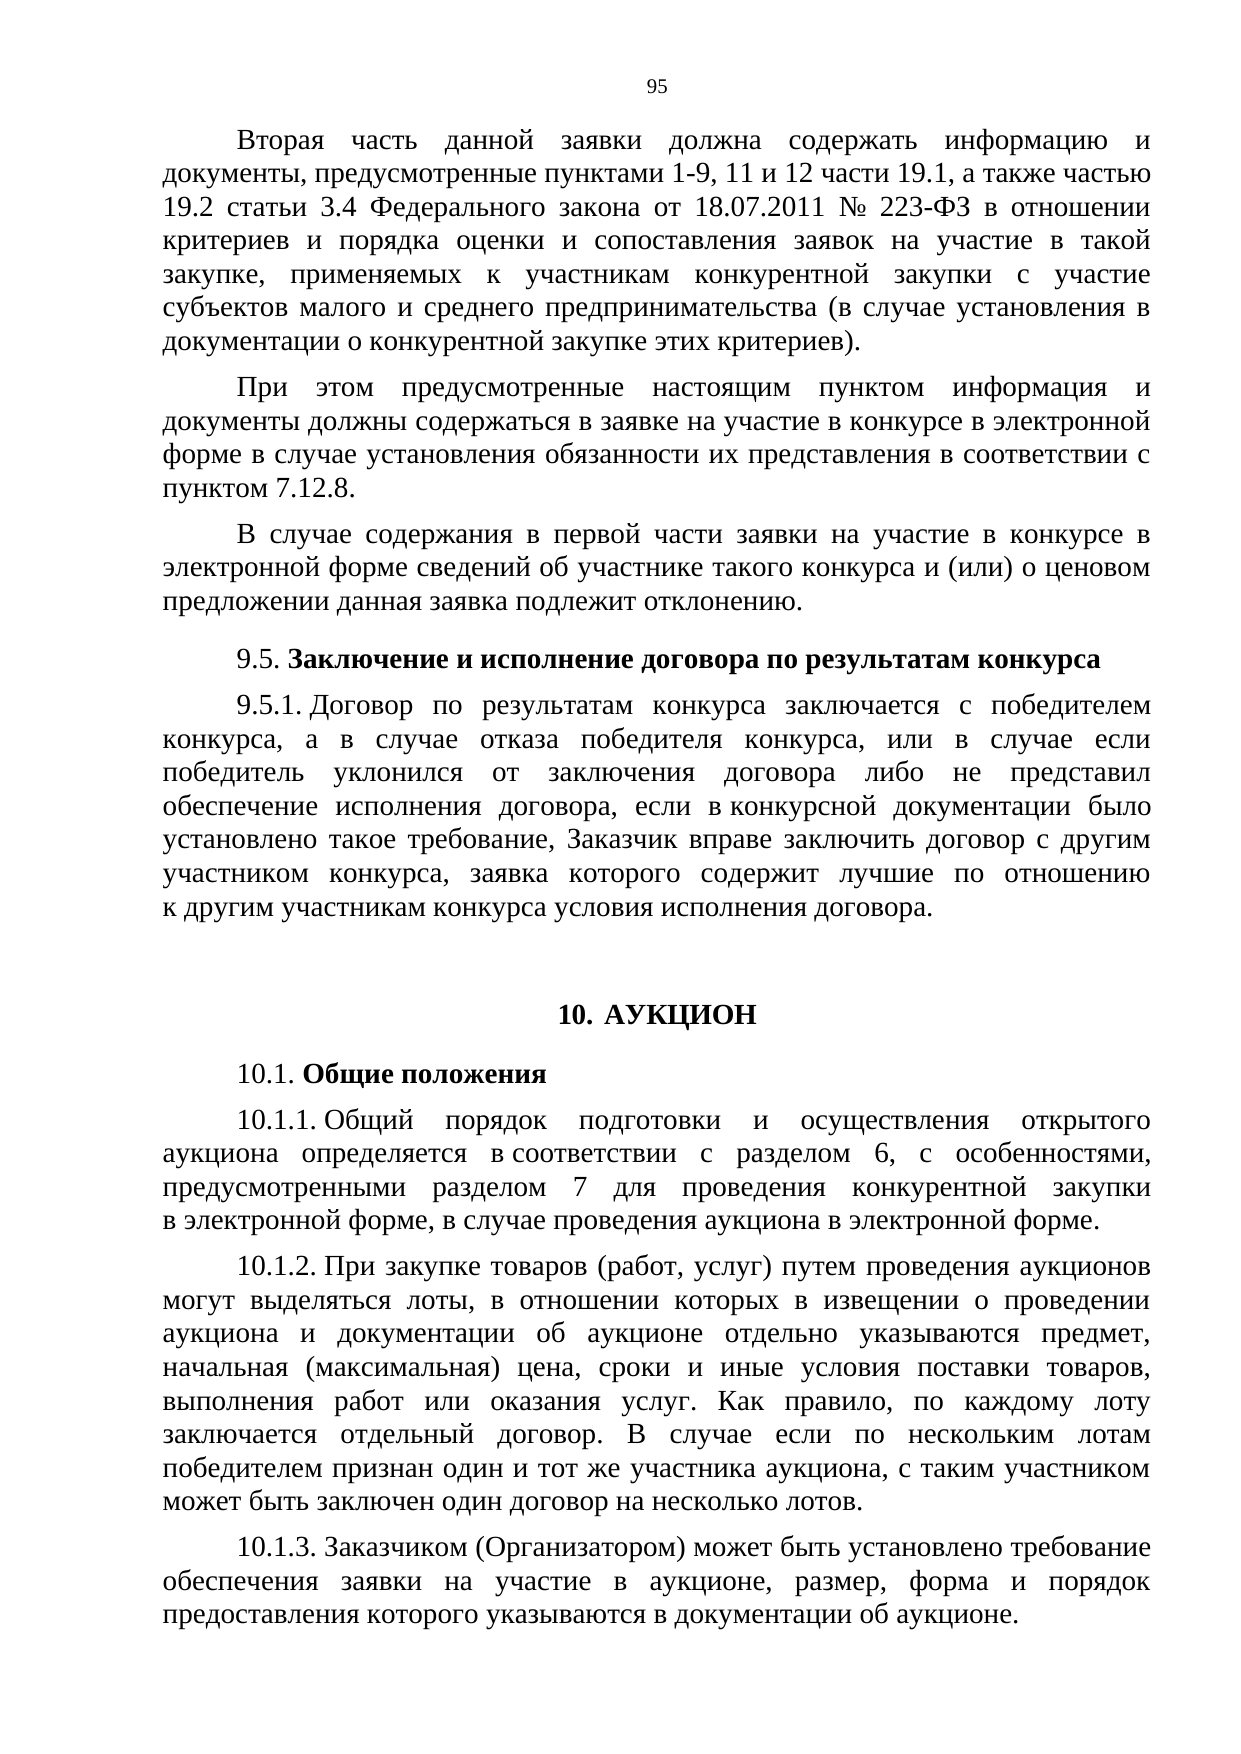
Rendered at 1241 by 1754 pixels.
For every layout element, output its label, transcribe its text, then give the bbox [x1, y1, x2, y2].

list Вторая часть данной заявки должна содержать информацию и документы, предусмотренные пунктами 1-9, 11 и 12 части 19.1, а также частью 19.2 статьи 3.4 Федерального закона от 18.07.2011 № 223-ФЗ в отношении критериев и порядка оценки и сопоставления заявок на участие в такой закупке, применяемых к участникам конкурентной закупки с участие субъектов малого и среднего предпринимательства (в случае установления в документации о конкурентной закупке этих критериев). [162, 122, 1152, 357]
list Общий порядок подготовки и осуществления открытого аукциона определяется в соответствии с разделом 6, с особенностями, предусмотренными разделом 7 для проведения конкурентной закупки в электронной форме, в случае проведения аукциона в электронной форме. [162, 1102, 1152, 1236]
subtitle Заключение и исполнение договора по результатам конкурса [162, 641, 1152, 675]
list Заказчиком (Организатором) может быть установлено требование обеспечения заявки на участие в аукционе, размер, форма и порядок предоставления которого указываются в документации об аукционе. [162, 1529, 1152, 1630]
list В случае содержания в первой части заявки на участие в конкурсе в электронной форме сведений об участнике такого конкурса и (или) о ценовом предложении данная заявка подлежит отклонению. [162, 516, 1152, 616]
list При этом предусмотренные настоящим пунктом информация и документы должны содержаться в заявке на участие в конкурсе в электронной форме в случае установления обязанности их представления в соответствии с пунктом 7.12.8. [162, 369, 1152, 503]
list При закупке товаров (работ, услуг) путем проведения аукционов могут выделяться лоты, в отношении которых в извещении о проведении аукциона и документации об аукционе отдельно указываются предмет, начальная (максимальная) цена, сроки и иные условия поставки товаров, выполнения работ или оказания услуг. Как правило, по каждому лоту заключается отдельный договор. В случае если по нескольким лотам победителем признан один и тот же участника аукциона, с таким участником может быть заключен один договор на несколько лотов. [162, 1248, 1152, 1517]
subtitle Общие положения [162, 1056, 1152, 1089]
list Договор по результатам конкурса заключается с победителем конкурса, а в случае отказа победителя конкурса, или в случае если победитель уклонился от заключения договора либо не представил обеспечение исполнения договора, если в конкурсной документации было установлено такое требование, Заказчик вправе заключить договор с другим участником конкурса, заявка которого содержит лучшие по отношению к другим участникам конкурса условия исполнения договора. [162, 687, 1152, 922]
subtitle АУКЦИОН [162, 997, 1152, 1031]
